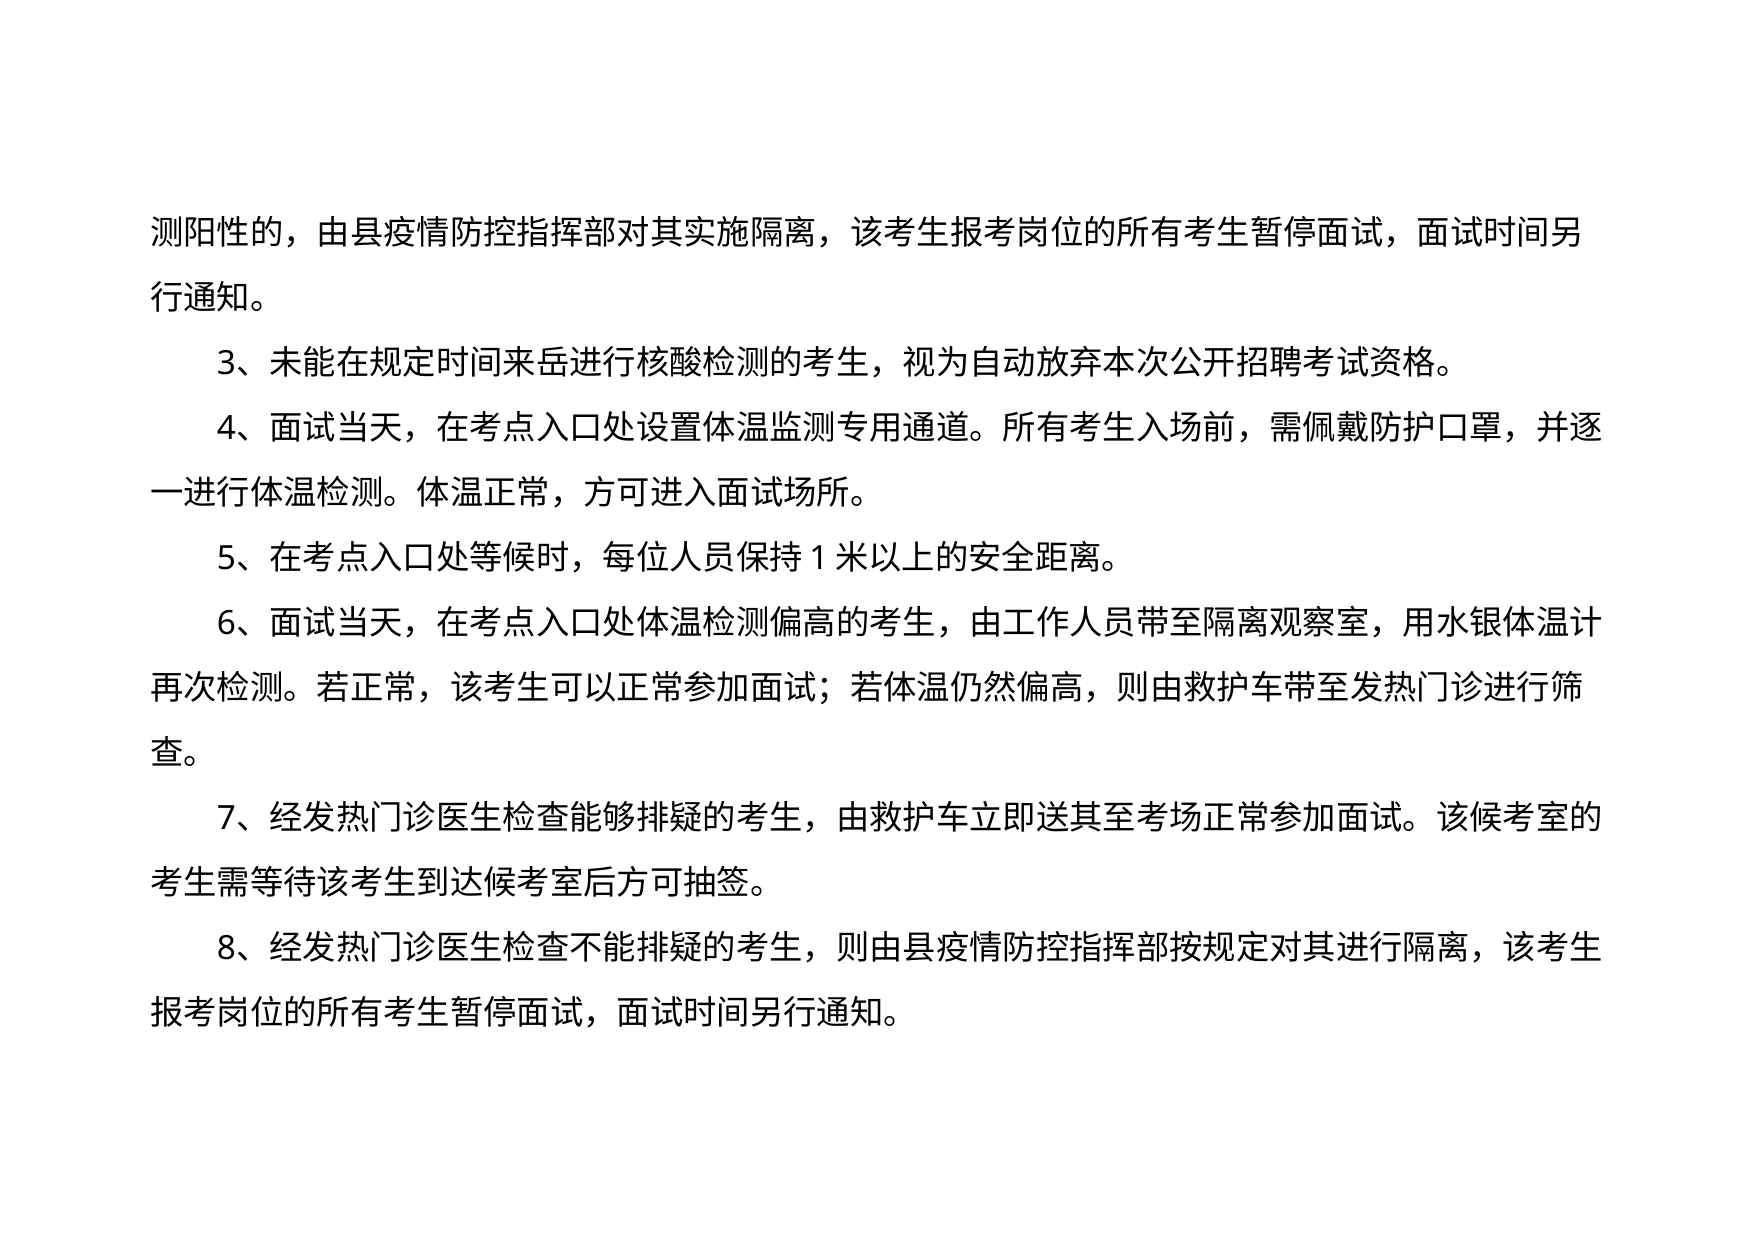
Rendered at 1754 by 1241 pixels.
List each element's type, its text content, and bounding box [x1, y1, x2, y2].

text 3、未能在规定时间来岳进行核酸检测的考生，视为自动放弃本次公开招聘考试资格。 [150, 328, 1604, 393]
text 7、经发热门诊医生检查能够排疑的考生，由救护车立即送其至考场正常参加面试。该候考室的考生需等待该考生到达候考室后方可抽签。 [150, 783, 1604, 913]
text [150, 198, 1604, 328]
text 5、在考点入口处等候时，每位人员保持1米以上的安全距离。 [150, 523, 1604, 588]
text 8、经发热门诊医生检查不能排疑的考生，则由县疫情防控指挥部按规定对其进行隔离，该考生报考岗位的所有考生暂停面试，面试时间另行通知。 [150, 913, 1604, 1043]
text 6、面试当天，在考点入口处体温检测偏高的考生，由工作人员带至隔离观察室，用水银体温计再次检测。若正常，该考生可以正常参加面试；若体温仍然偏高，则由救护车带至发热门诊进行筛查。 [150, 588, 1604, 783]
text 4、面试当天，在考点入口处设置体温监测专用通道。所有考生入场前，需佩戴防护口罩，并逐一进行体温检测。体温正常，方可进入面试场所。 [150, 393, 1604, 523]
